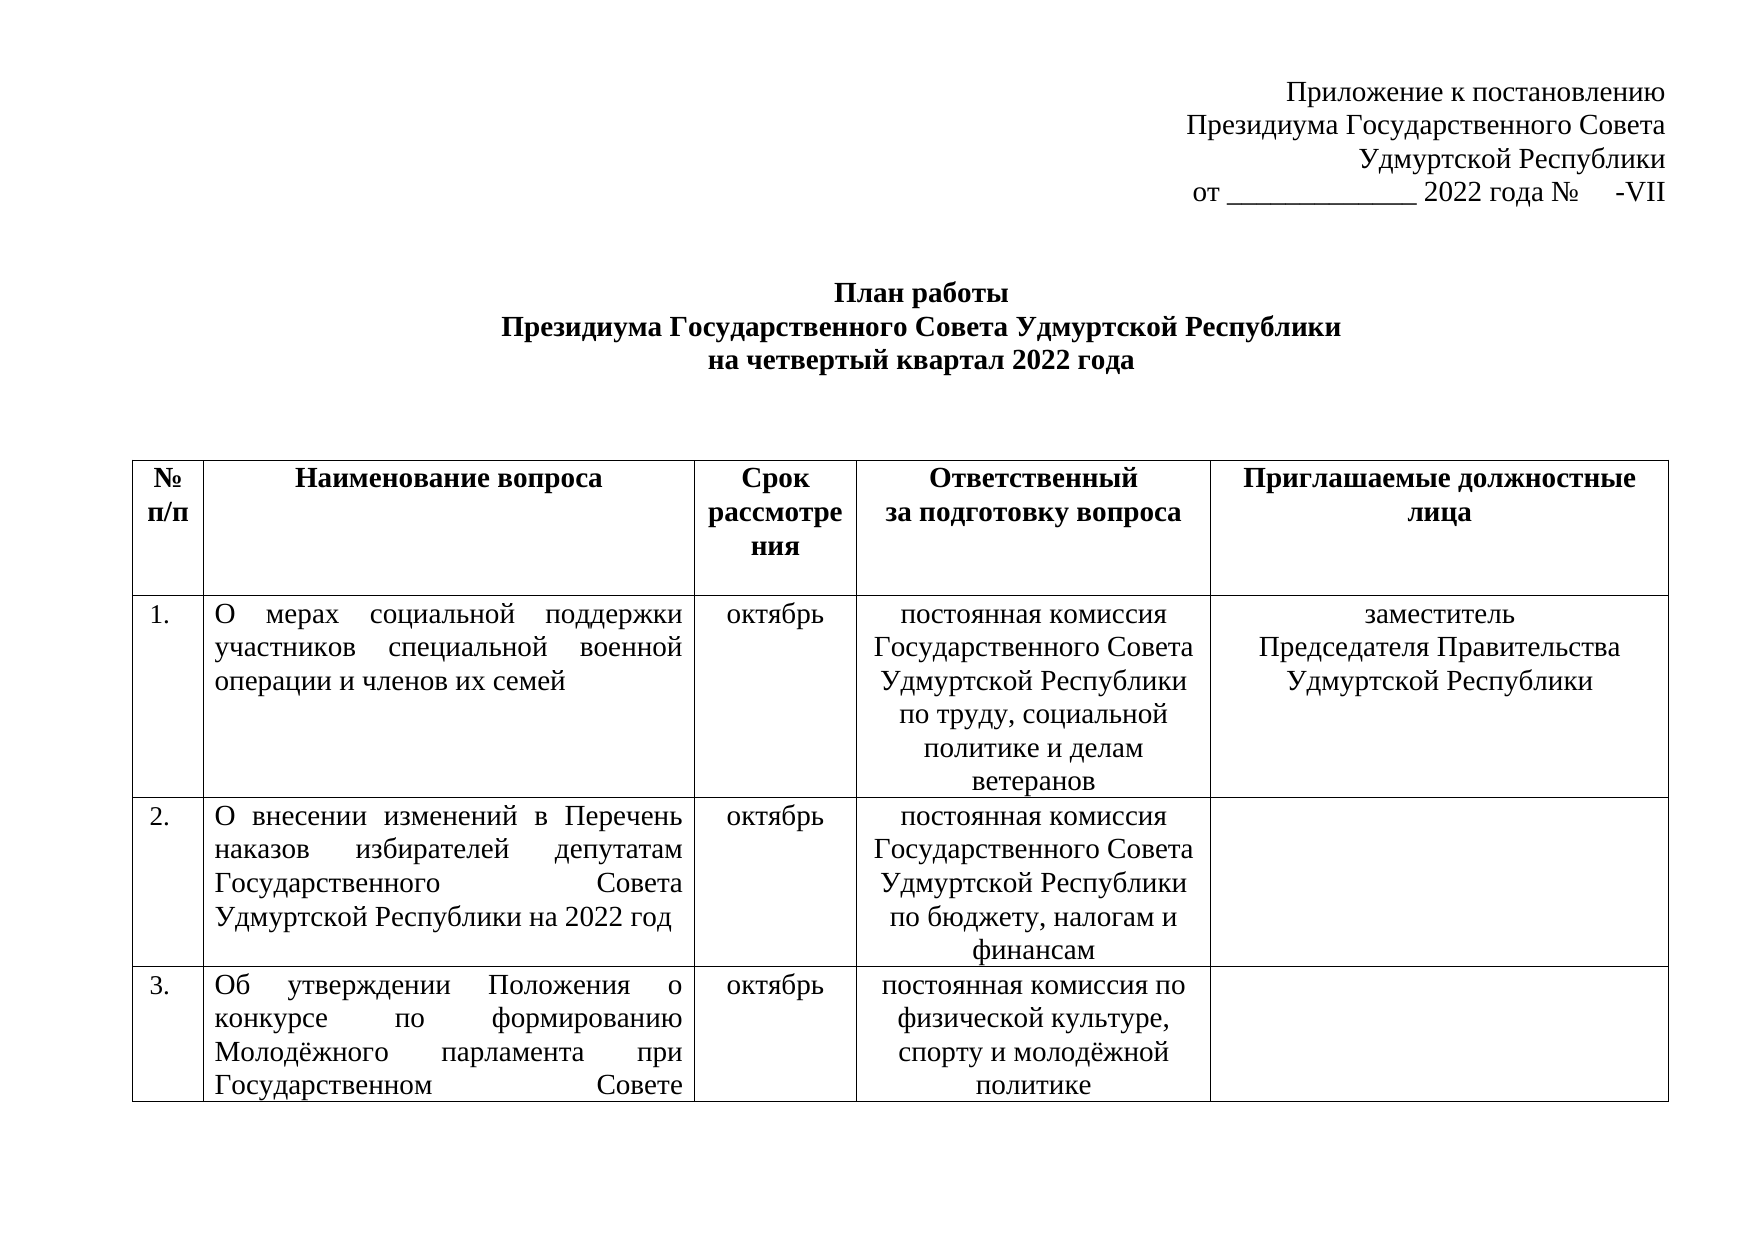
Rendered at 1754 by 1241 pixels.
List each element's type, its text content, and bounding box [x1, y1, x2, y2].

text Президиума Государственного Совета [177, 107, 1665, 141]
table_cell октябрь [695, 967, 856, 1101]
table_cell [133, 596, 203, 797]
table_header Приглашаемые должностные лица [1211, 461, 1668, 595]
table_cell [133, 967, 203, 1101]
table_cell заместитель Председателя Правительства Удмуртской Республики [1211, 596, 1668, 797]
table_header Ответственный за подготовку вопроса [857, 461, 1210, 595]
table_cell октябрь [695, 798, 856, 966]
table_cell [1211, 798, 1668, 966]
table_cell О внесении изменений в Перечень наказов избирателей депутатам Государственного Совета Удмуртской Республики на 2022 год [204, 798, 694, 966]
table_cell О мерах социальной поддержки участников специальной военной операции и членов их семей [204, 596, 694, 797]
table_cell постоянная комиссия Государственного Совета Удмуртской Республики по труду, социальной политике и делам ветеранов [857, 596, 1210, 797]
table_cell [133, 798, 203, 966]
text на четвертый квартал 2022 года [177, 342, 1665, 376]
text Президиума Государственного Совета Удмуртской Республики [177, 309, 1665, 342]
table_header Срок рассмотрения [695, 461, 856, 595]
text Приложение к постановлению [177, 74, 1665, 107]
text Удмуртской Республики [177, 141, 1665, 174]
table_cell [1211, 967, 1668, 1101]
table_header Наименование вопроса [204, 461, 694, 595]
text План работы [177, 275, 1665, 309]
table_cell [857, 967, 1210, 1101]
table_header № п/п [133, 461, 203, 595]
table_cell октябрь [695, 596, 856, 797]
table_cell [204, 967, 694, 1101]
table_cell постоянная комиссия Государственного Совета Удмуртской Республики по бюджету, налогам и финансам [857, 798, 1210, 966]
text от _____________ 2022 года № -VII [177, 174, 1665, 208]
